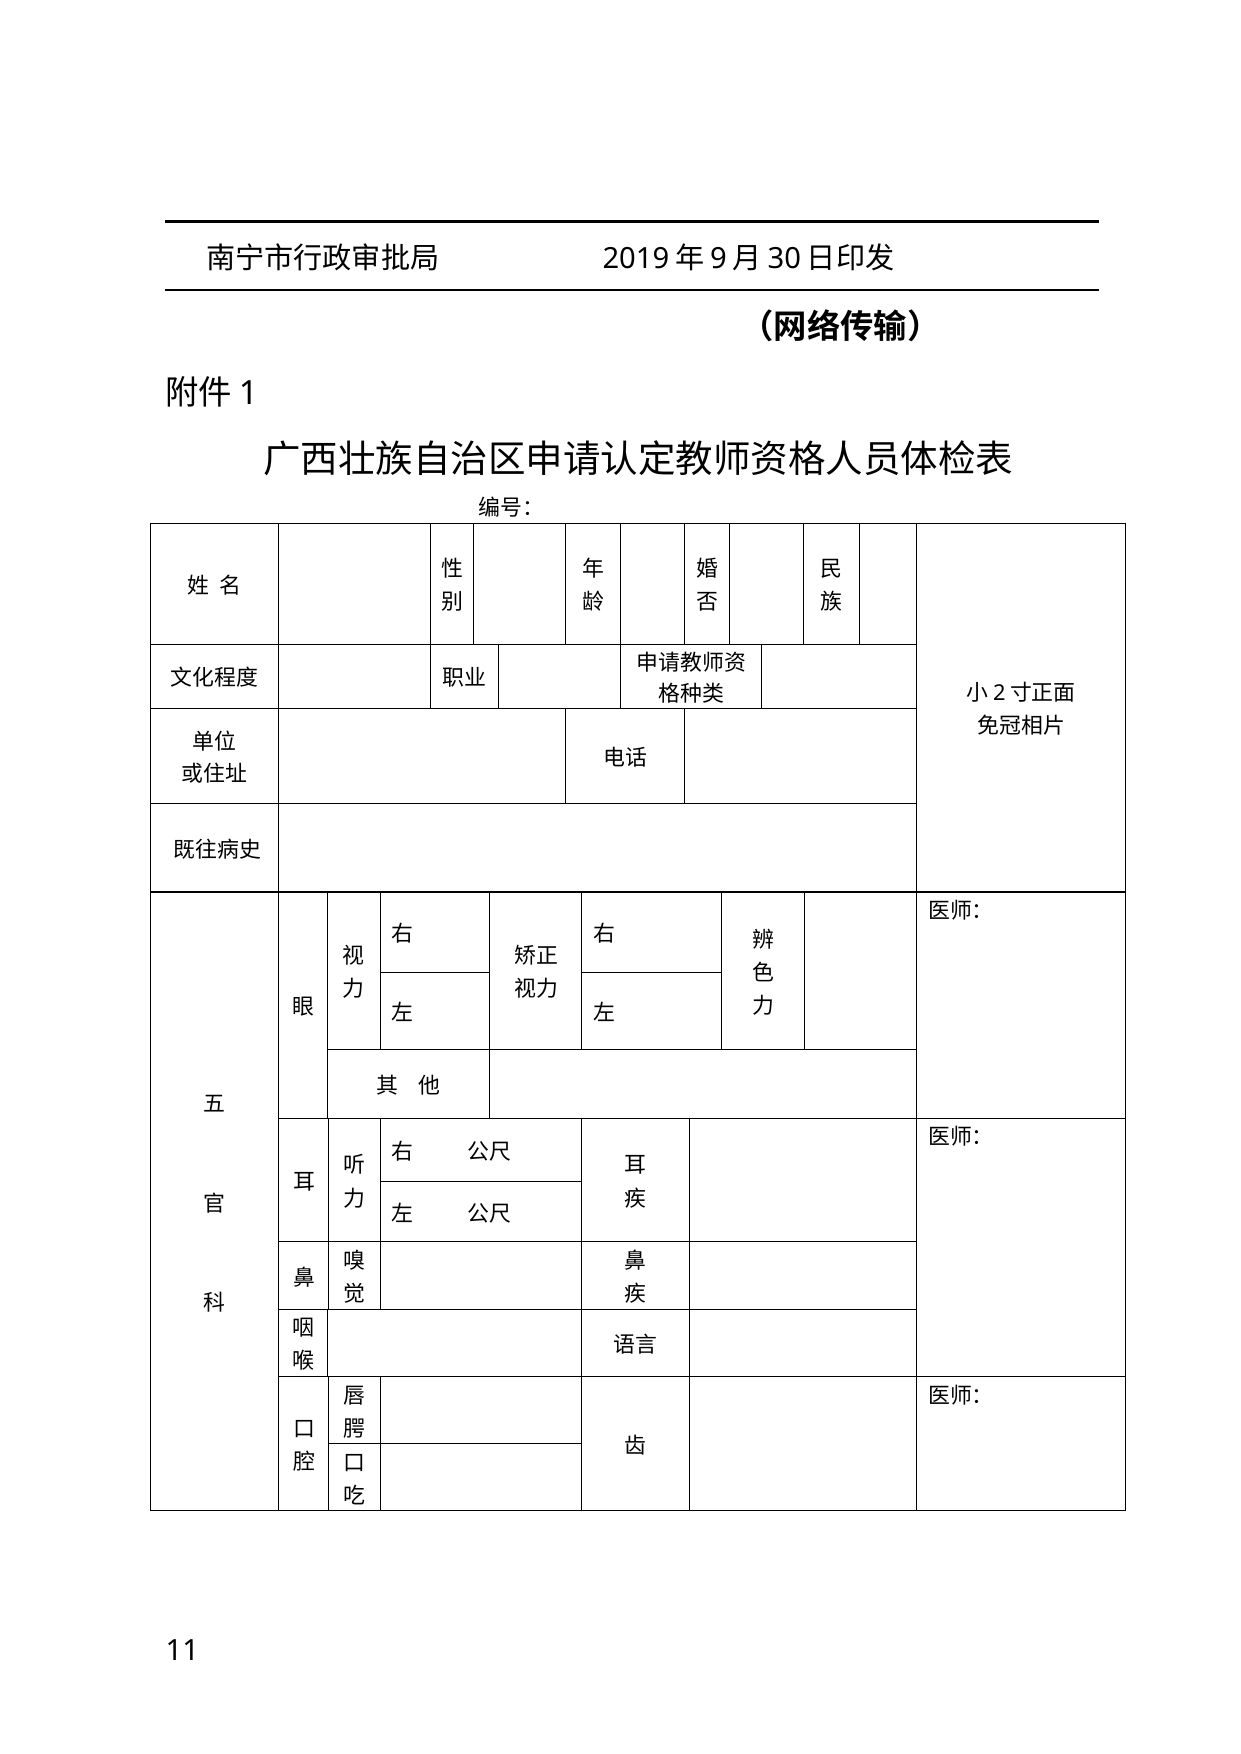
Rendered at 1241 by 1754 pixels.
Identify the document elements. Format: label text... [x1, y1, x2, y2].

table_header 小2寸正面 免冠相片 [917, 524, 1125, 891]
table_cell [685, 709, 916, 803]
table_cell [381, 1242, 581, 1308]
table_cell [381, 1444, 581, 1510]
table_cell 齿 [582, 1377, 689, 1510]
table_cell 右 公尺 [381, 1119, 581, 1181]
table_header 姓 名 [151, 524, 278, 643]
table_cell [279, 645, 430, 708]
table_header 南宁市行政审批局 2019年9月30日印发 [165, 223, 1099, 289]
table_cell 鼻 [279, 1242, 328, 1308]
table_cell [279, 804, 916, 891]
table_cell 左 [381, 973, 489, 1049]
table_header [621, 524, 684, 643]
table_header [279, 524, 430, 643]
table_cell 听力 [329, 1119, 380, 1241]
table_cell 右 [582, 893, 721, 972]
table_cell [690, 1310, 916, 1376]
table_cell 口 吃 [329, 1444, 380, 1510]
table_header 年龄 [566, 524, 620, 643]
table_cell 唇腭 [329, 1377, 380, 1443]
table_cell 鼻 疾 [582, 1242, 689, 1308]
table_cell 眼 [279, 893, 327, 1117]
table_cell 左 公尺 [381, 1182, 581, 1241]
table_cell [690, 1242, 916, 1308]
table_header 婚否 [685, 524, 729, 643]
text 编号： [165, 489, 1110, 523]
table_cell 右 [381, 893, 489, 972]
table_cell [381, 1377, 581, 1443]
table_cell 矫正 视力 [490, 893, 581, 1049]
table_cell [490, 1050, 916, 1117]
table_header [474, 524, 565, 643]
table_cell 职业 [431, 645, 498, 708]
table_header [860, 524, 916, 643]
table_cell 嗅觉 [329, 1242, 380, 1308]
table_header 民族 [804, 524, 859, 643]
table_cell 医师： [917, 893, 1125, 1117]
table_cell 电话 [566, 709, 684, 803]
table_header [730, 524, 803, 643]
text （网络传输） [165, 291, 1110, 357]
table_cell [805, 893, 916, 1049]
table_cell [499, 645, 620, 708]
table_cell 咽喉 [279, 1310, 327, 1376]
table_cell [279, 709, 565, 803]
table_cell [762, 645, 916, 708]
table_cell 左 [582, 973, 721, 1049]
table_cell [690, 1119, 916, 1241]
table_cell 单位 或住址 [151, 709, 278, 803]
table_cell 五 官 科 [151, 893, 278, 1510]
table_cell [328, 1310, 581, 1376]
text 广西壮族自治区申请认定教师资格人员体检表 [165, 423, 1110, 489]
table_cell 辨 色 力 [722, 893, 804, 1049]
table_cell 既往病史 [151, 804, 278, 891]
table_cell 其 他 [328, 1050, 489, 1117]
table_cell 语言 [582, 1310, 689, 1376]
table_cell 医师： [917, 1377, 1125, 1510]
table_cell 口腔 [279, 1377, 328, 1510]
table_cell 医师： [917, 1119, 1125, 1376]
table_cell 视力 [328, 893, 380, 1049]
table_cell 申请教师资格种类 [621, 645, 761, 708]
table_header 性别 [431, 524, 473, 643]
table_cell 文化程度 [151, 645, 278, 708]
table_cell 耳 疾 [582, 1119, 689, 1241]
table_cell 耳 [279, 1119, 328, 1241]
table_cell [690, 1377, 916, 1510]
text 附件1 [165, 357, 1110, 423]
